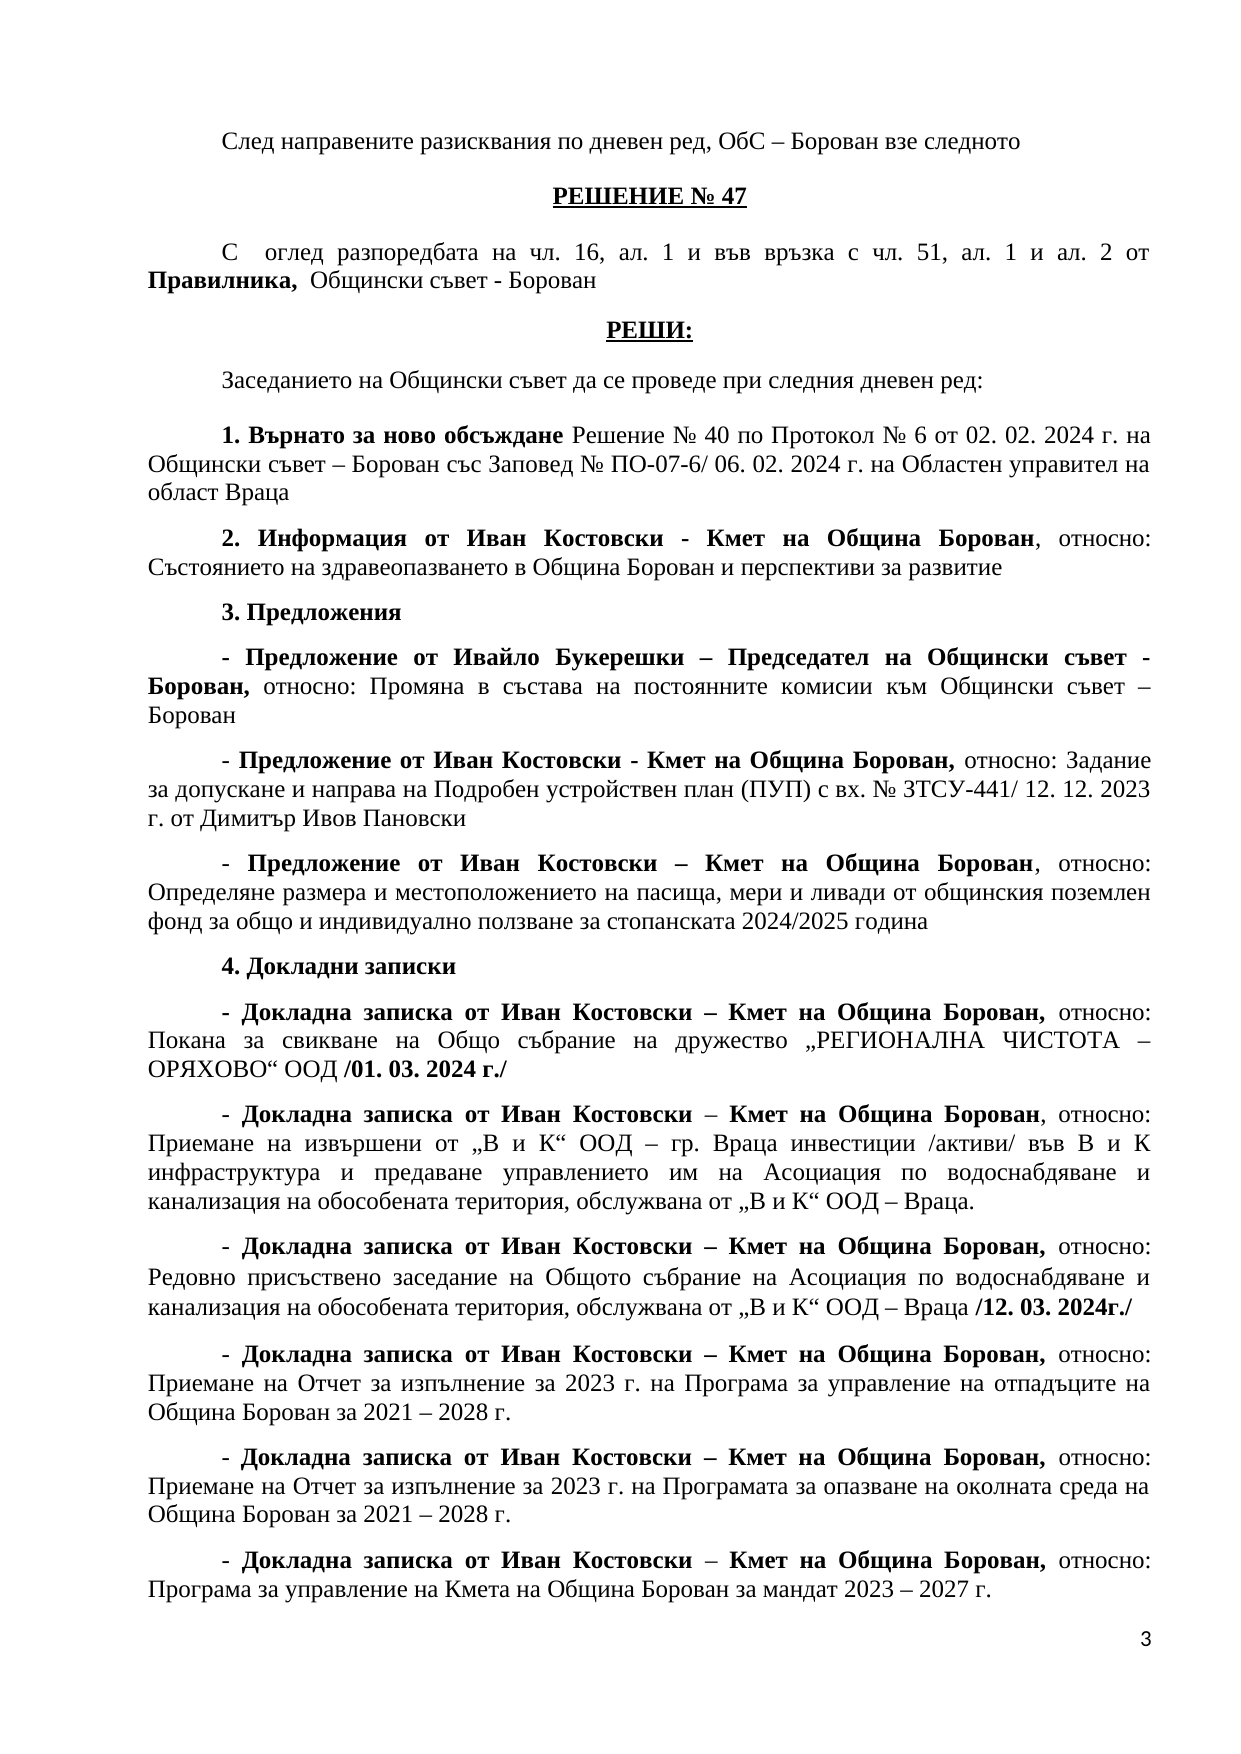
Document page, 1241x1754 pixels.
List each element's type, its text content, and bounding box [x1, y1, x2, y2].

text - Предложение от Иван Костовски - Кмет на Община Борован, относно: Задание за допускане и направа на Подробен устройствен план (ПУП) с вх. № ЗТСУ-441/ 12. 12. 2023 г. от Димитър Ивов Пановски [148, 745, 1152, 832]
text 3. Предложения [148, 597, 1152, 626]
text Заседанието на Общински съвет да се проведе при следния дневен ред: [148, 365, 1152, 393]
text - Предложение от Ивайло Букерешки – Председател на Общински съвет - Борован, относно: Промяна в състава на постоянните комисии към Общински съвет – Борован [148, 642, 1152, 729]
text С оглед разпоредбата на чл. 16, ал. 1 и във връзка с чл. 51, ал. 1 и ал. 2 от Правилника, Общински съвет - Борован [148, 237, 1152, 294]
text 1. Върнато за ново обсъждане Решение № 40 по Протокол № 6 от 02. 02. 2024 г. на Общински съвет – Борован със Заповед № ПО-07-6/ 06. 02. 2024 г. на Областен управител на област Враца [148, 420, 1152, 506]
text - Докладна записка от Иван Костовски – Кмет на Община Борован, относно: Приемане на Отчет за изпълнение за 2023 г. на Програмата за опазване на околната среда на Община Борован за 2021 – 2028 г. [148, 1442, 1152, 1528]
text - Докладна записка от Иван Костовски – Кмет на Община Борован, относно: Програма за управление на Кмета на Община Борован за мандат 2023 – 2027 г. [148, 1545, 1152, 1602]
text 2. Информация от Иван Костовски - Кмет на Община Борован, относно: Състоянието на здравеопазването в Община Борован и перспективи за развитие [148, 523, 1152, 580]
text - Докладна записка от Иван Костовски – Кмет на Община Борован, относно: Редовно присъствено заседание на Общото събрание на Асоциация по водоснабдяване и канализация на обособената територия, обслужвана от „В и К“ ООД – Враца /12. 03. 2024г./ [148, 1231, 1152, 1321]
text - Докладна записка от Иван Костовски – Кмет на Община Борован, относно: Покана за свикване на Общо събрание на дружество „РЕГИОНАЛНА ЧИСТОТА – ОРЯХОВО“ ООД /01. 03. 2024 г./ [148, 997, 1152, 1083]
text След направените разисквания по дневен ред, ОбС – Борован взе следното [148, 126, 1152, 155]
text 4. Докладни записки [148, 951, 1152, 980]
text - Докладна записка от Иван Костовски – Кмет на Община Борован, относно: Приемане на извършени от „В и К“ ООД – гр. Враца инвестиции /активи/ във В и К инфраструктура и предаване управлението им на Асоциация по водоснабдяване и канализация на обособената територия, обслужвана от „В и К“ ООД – Враца. [148, 1099, 1152, 1214]
text - Предложение от Иван Костовски – Кмет на Община Борован, относно: Определяне размера и местоположението на пасища, мери и ливади от общинския поземлен фонд за общо и индивидуално ползване за стопанската 2024/2025 година [148, 848, 1152, 934]
text РЕШИ: [148, 315, 1152, 344]
text РЕШЕНИЕ № 47 [148, 181, 1152, 210]
text - Докладна записка от Иван Костовски – Кмет на Община Борован, относно: Приемане на Отчет за изпълнение за 2023 г. на Програма за управление на отпадъците на Община Борован за 2021 – 2028 г. [148, 1339, 1152, 1425]
